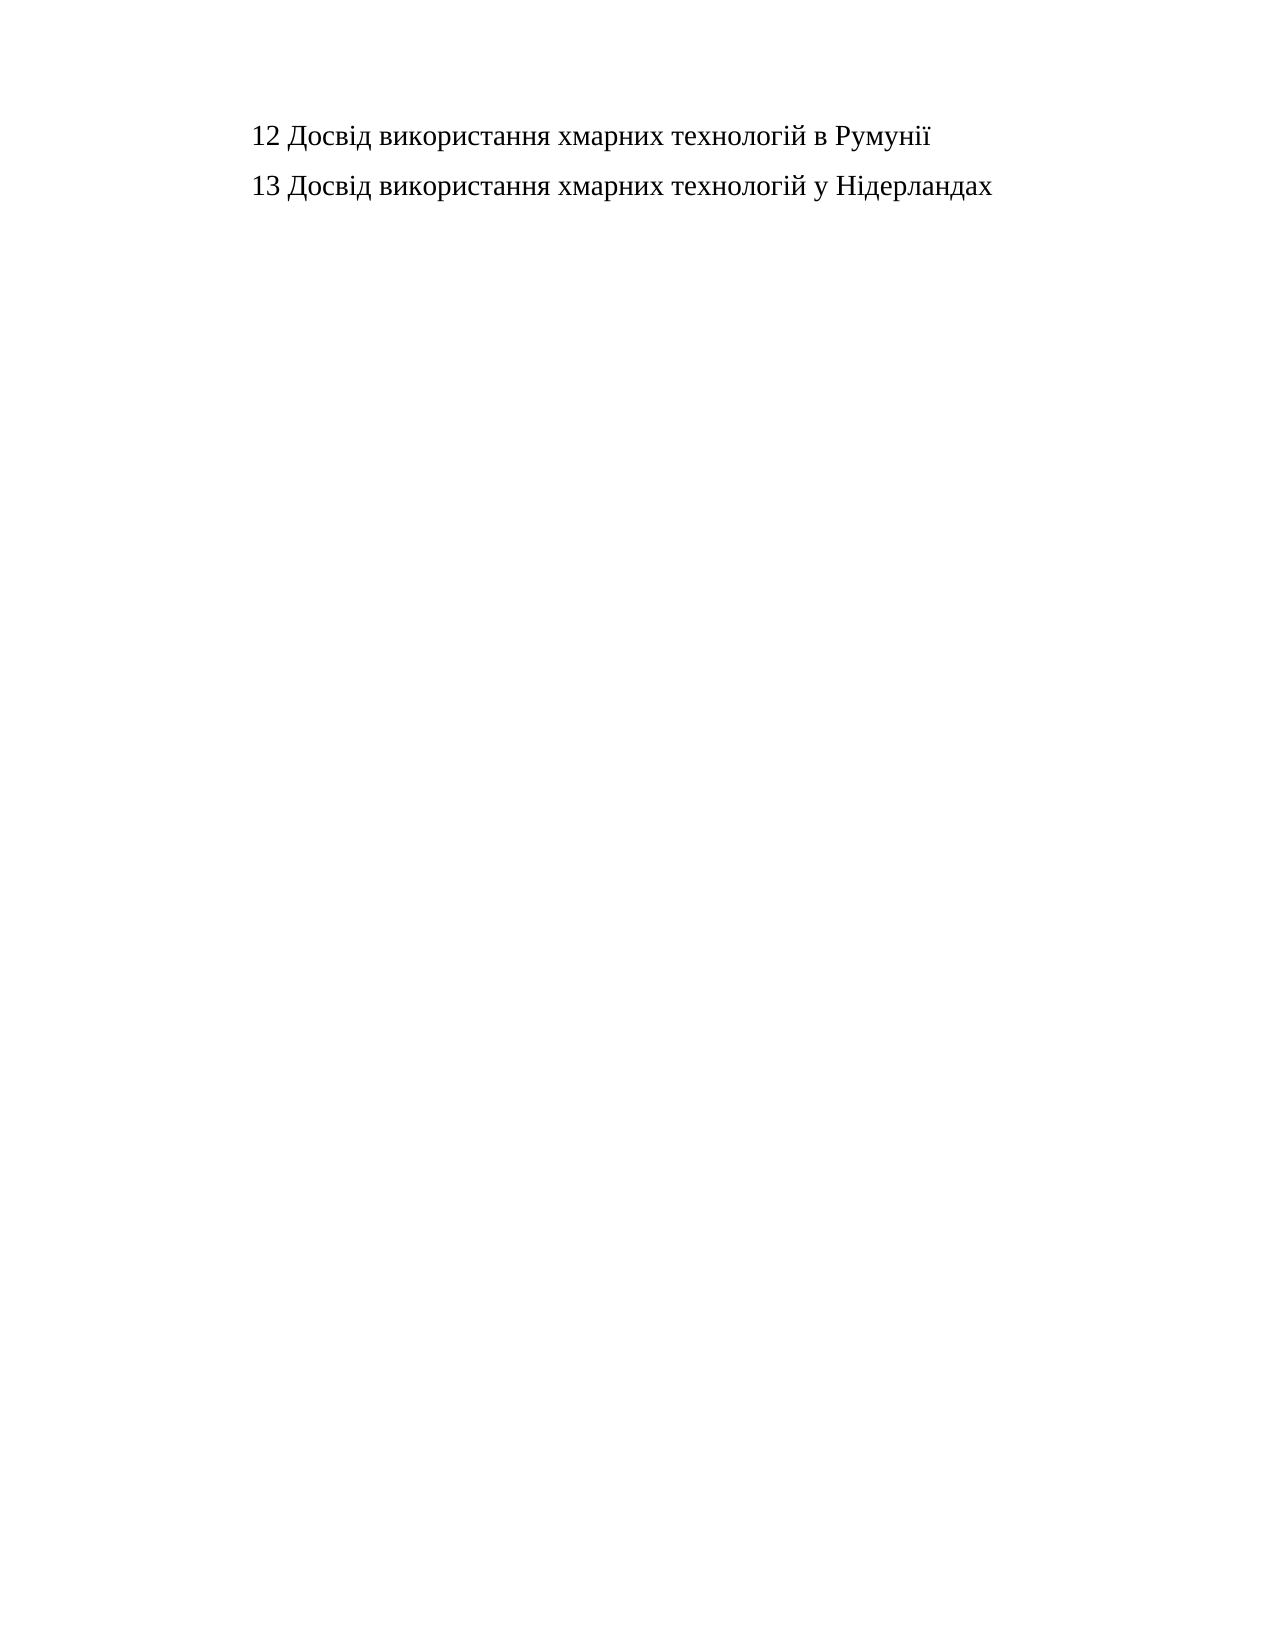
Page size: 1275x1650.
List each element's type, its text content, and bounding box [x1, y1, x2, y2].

text 13 Досвід використання хмарних технологій у Нідерландах [177, 168, 1186, 202]
text 12 Досвід використання хмарних технологій в Румунії [177, 118, 1186, 152]
